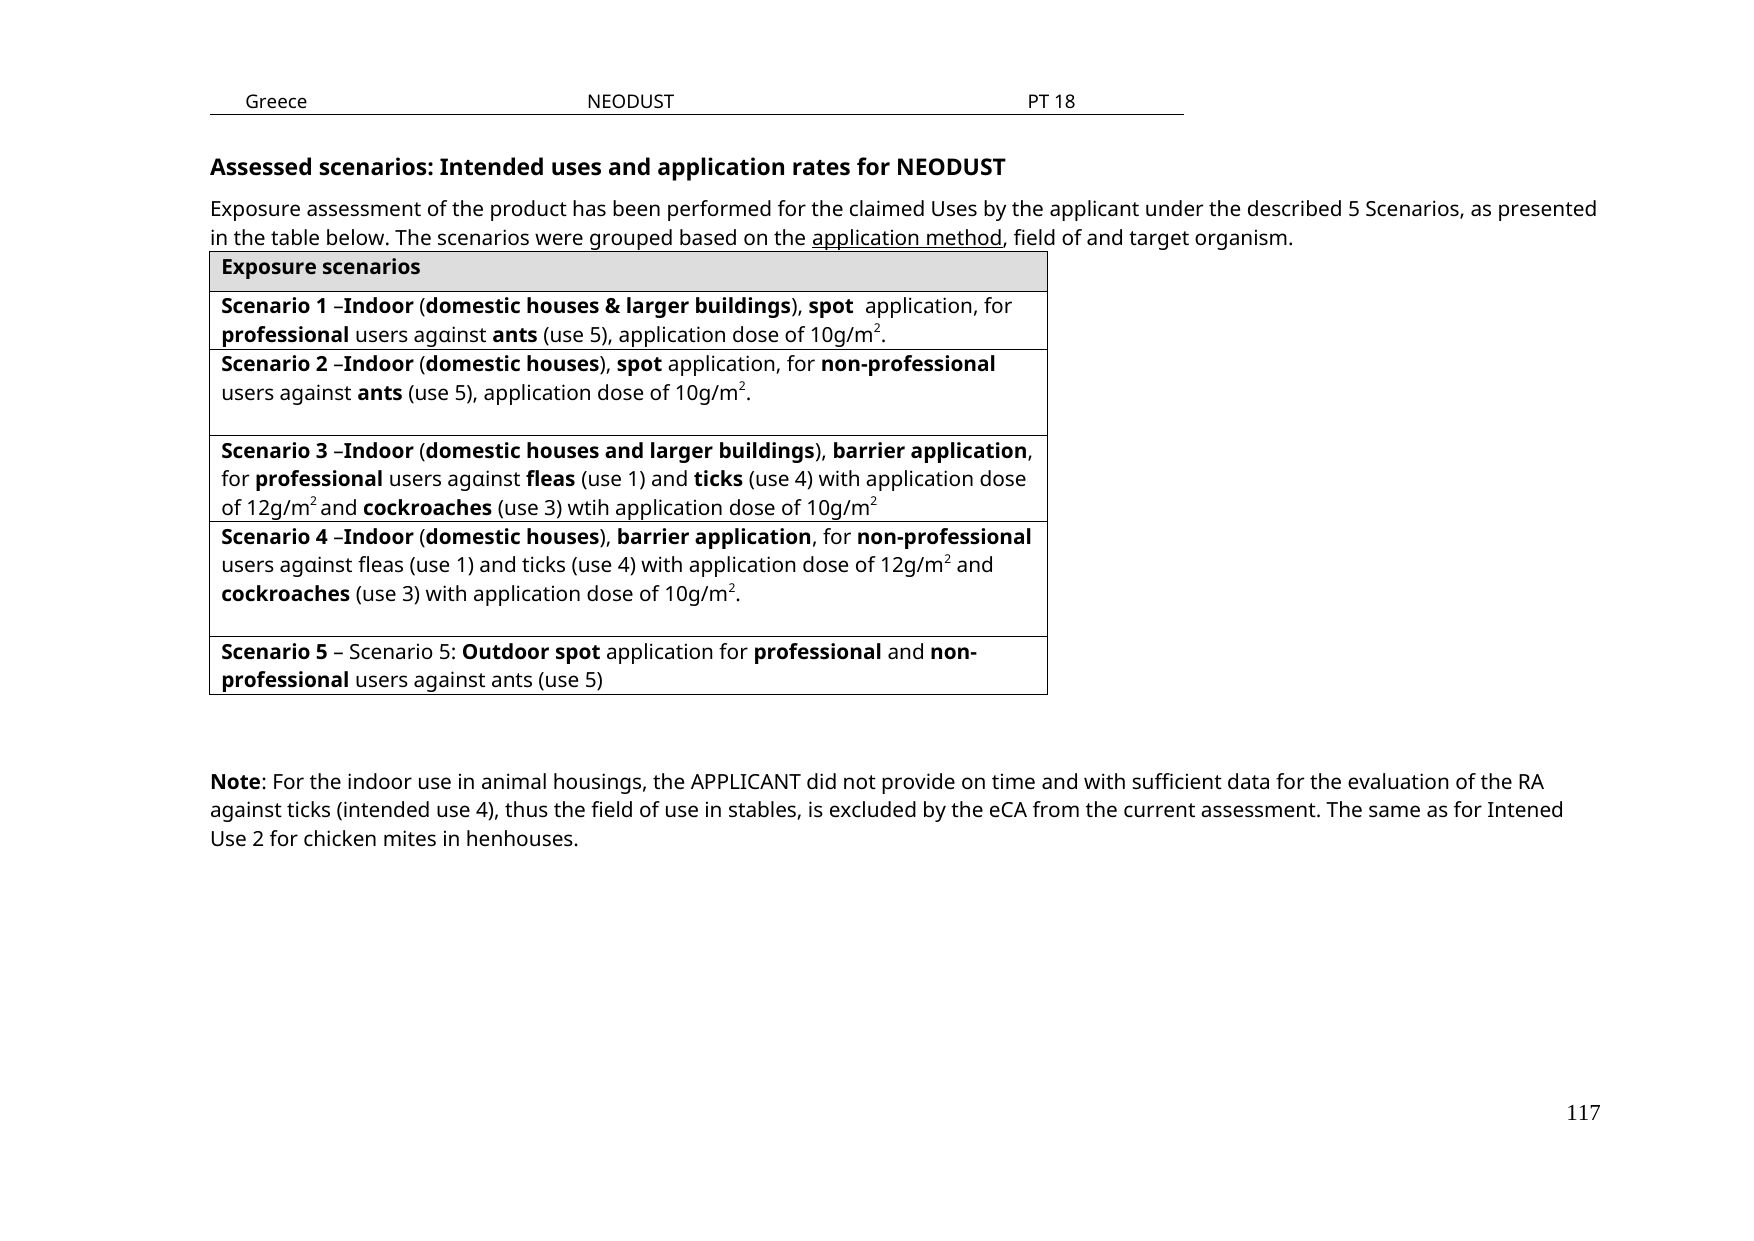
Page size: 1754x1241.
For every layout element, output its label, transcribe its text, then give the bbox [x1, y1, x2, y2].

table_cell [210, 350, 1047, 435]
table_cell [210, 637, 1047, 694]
text Assessed scenarios: Intended uses and application rates for NEODUST [210, 151, 1600, 182]
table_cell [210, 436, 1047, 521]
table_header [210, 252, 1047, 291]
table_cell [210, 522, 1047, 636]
text Exposure assessment of the product has been performed for the claimed Uses by the applicant under the described 5 Scenarios, as presented in the table below. The scenarios were grouped based on the application method, field of and target organism. [210, 194, 1600, 251]
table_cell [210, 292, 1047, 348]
text Note: For the indoor use in animal housings, the APPLICANT did not provide on time and with sufficient data for the evaluation of the RA against ticks (intended use 4), thus the field of use in stables, is excluded by the eCA from the current assessment. The same as for Intened Use 2 for chicken mites in henhouses. [210, 767, 1600, 852]
